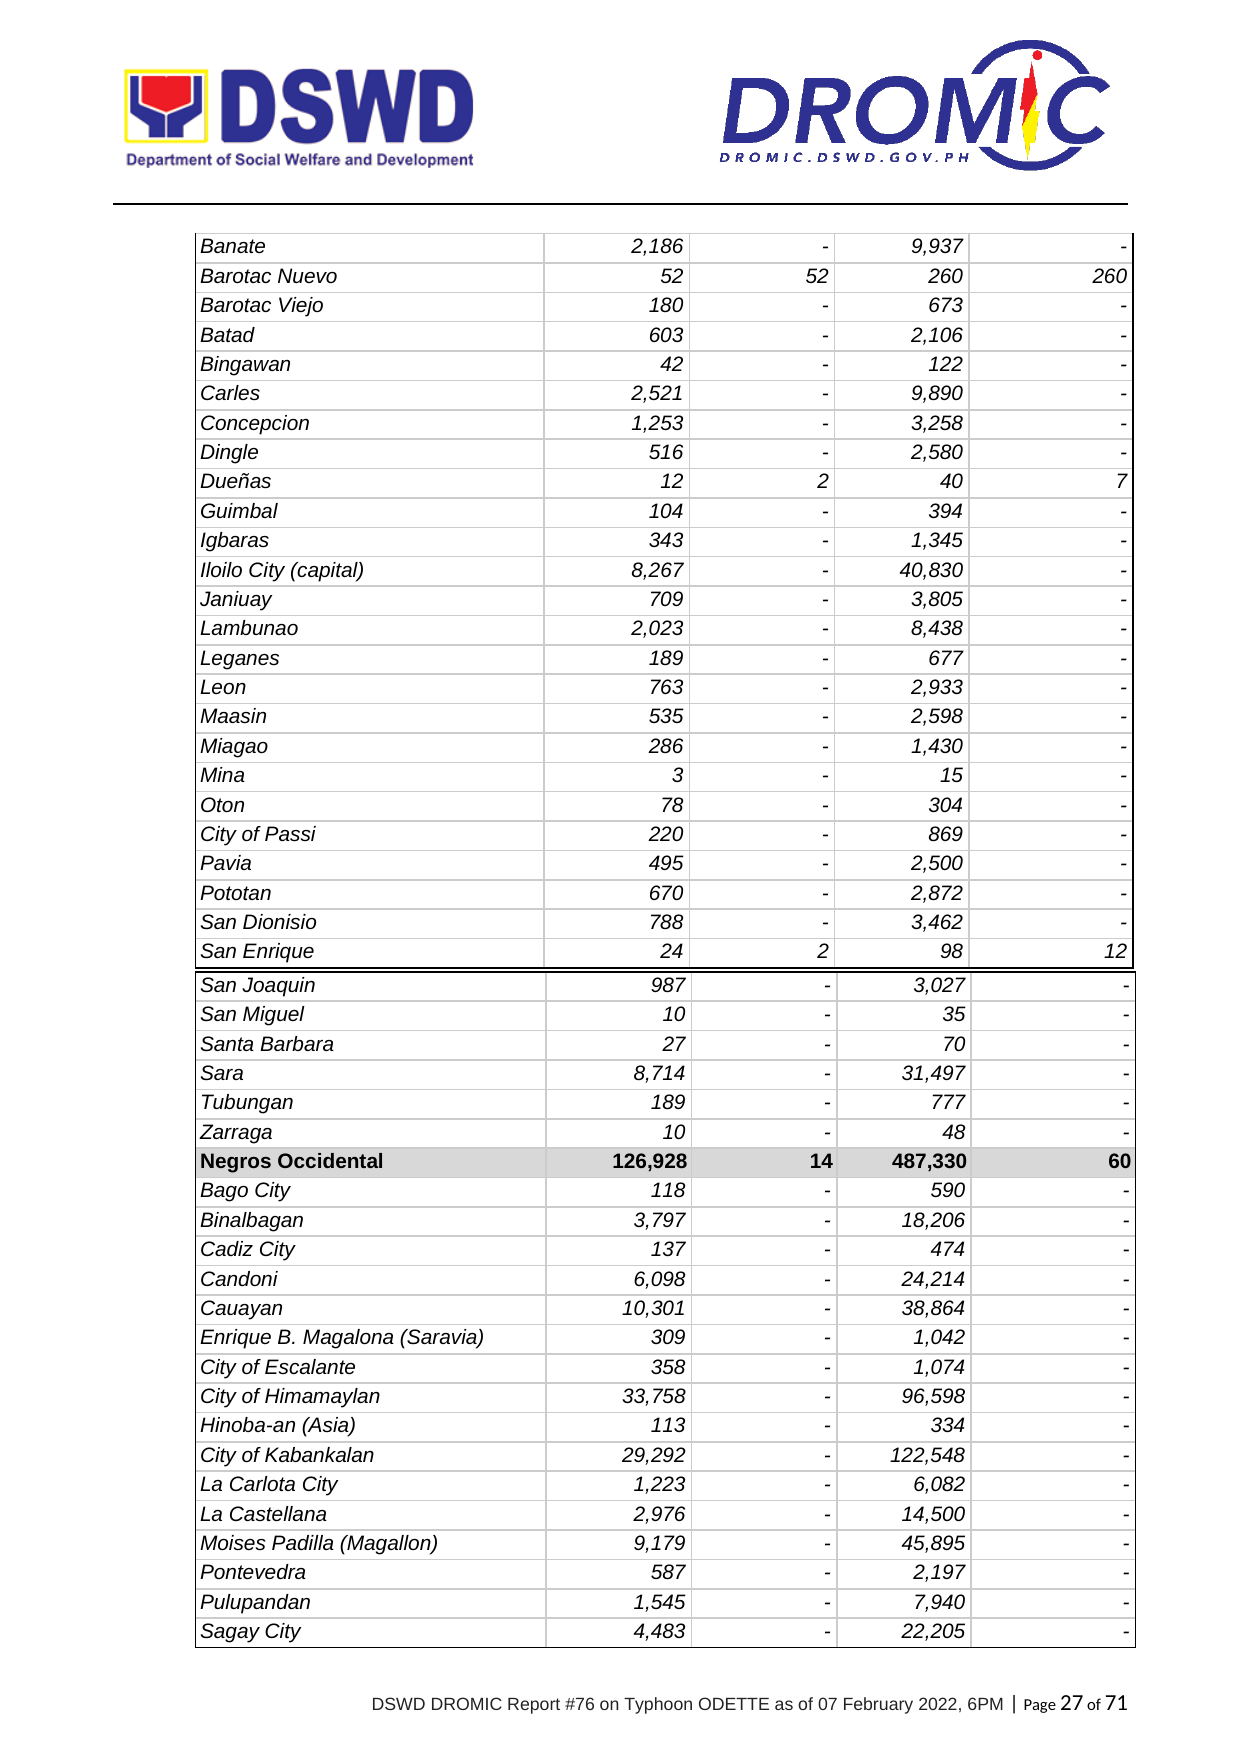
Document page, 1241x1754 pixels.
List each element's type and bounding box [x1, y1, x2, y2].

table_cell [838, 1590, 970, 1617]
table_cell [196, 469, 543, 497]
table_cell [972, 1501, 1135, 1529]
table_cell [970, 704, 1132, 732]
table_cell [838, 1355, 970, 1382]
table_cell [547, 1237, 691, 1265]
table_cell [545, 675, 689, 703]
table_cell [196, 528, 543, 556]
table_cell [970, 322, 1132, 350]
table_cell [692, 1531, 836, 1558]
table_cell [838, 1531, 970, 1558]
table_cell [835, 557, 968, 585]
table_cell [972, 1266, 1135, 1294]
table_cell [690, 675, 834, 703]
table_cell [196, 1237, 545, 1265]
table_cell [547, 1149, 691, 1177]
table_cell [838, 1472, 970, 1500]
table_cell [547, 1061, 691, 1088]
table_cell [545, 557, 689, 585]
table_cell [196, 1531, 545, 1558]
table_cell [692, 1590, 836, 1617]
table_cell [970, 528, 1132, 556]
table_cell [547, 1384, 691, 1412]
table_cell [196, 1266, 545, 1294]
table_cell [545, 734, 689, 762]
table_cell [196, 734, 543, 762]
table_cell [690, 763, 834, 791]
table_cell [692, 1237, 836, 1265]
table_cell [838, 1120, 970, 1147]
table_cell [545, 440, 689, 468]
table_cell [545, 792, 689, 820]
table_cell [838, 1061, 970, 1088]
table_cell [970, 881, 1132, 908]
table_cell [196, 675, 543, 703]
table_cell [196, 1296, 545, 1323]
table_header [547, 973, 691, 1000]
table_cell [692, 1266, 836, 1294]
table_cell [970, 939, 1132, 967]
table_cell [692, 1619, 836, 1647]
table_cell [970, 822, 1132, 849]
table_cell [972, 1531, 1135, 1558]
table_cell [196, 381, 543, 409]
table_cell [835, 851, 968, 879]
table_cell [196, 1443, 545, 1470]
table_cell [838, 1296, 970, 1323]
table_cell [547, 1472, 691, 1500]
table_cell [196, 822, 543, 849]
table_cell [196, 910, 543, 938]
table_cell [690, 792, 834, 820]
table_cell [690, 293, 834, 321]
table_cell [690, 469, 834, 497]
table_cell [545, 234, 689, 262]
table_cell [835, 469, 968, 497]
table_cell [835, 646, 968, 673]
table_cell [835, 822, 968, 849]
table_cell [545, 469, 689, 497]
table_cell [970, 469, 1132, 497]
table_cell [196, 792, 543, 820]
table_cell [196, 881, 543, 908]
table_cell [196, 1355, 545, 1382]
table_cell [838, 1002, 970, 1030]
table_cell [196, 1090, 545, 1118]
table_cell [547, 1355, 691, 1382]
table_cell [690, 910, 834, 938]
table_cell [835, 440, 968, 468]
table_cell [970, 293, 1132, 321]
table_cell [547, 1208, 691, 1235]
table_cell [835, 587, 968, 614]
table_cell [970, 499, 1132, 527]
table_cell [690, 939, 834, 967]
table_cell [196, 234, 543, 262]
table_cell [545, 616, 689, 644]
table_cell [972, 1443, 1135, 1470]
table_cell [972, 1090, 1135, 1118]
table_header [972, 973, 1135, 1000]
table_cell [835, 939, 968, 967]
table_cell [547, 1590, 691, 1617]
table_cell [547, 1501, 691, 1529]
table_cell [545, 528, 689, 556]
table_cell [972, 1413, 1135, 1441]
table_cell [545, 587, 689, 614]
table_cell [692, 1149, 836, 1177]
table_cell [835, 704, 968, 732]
picture [112, 65, 487, 173]
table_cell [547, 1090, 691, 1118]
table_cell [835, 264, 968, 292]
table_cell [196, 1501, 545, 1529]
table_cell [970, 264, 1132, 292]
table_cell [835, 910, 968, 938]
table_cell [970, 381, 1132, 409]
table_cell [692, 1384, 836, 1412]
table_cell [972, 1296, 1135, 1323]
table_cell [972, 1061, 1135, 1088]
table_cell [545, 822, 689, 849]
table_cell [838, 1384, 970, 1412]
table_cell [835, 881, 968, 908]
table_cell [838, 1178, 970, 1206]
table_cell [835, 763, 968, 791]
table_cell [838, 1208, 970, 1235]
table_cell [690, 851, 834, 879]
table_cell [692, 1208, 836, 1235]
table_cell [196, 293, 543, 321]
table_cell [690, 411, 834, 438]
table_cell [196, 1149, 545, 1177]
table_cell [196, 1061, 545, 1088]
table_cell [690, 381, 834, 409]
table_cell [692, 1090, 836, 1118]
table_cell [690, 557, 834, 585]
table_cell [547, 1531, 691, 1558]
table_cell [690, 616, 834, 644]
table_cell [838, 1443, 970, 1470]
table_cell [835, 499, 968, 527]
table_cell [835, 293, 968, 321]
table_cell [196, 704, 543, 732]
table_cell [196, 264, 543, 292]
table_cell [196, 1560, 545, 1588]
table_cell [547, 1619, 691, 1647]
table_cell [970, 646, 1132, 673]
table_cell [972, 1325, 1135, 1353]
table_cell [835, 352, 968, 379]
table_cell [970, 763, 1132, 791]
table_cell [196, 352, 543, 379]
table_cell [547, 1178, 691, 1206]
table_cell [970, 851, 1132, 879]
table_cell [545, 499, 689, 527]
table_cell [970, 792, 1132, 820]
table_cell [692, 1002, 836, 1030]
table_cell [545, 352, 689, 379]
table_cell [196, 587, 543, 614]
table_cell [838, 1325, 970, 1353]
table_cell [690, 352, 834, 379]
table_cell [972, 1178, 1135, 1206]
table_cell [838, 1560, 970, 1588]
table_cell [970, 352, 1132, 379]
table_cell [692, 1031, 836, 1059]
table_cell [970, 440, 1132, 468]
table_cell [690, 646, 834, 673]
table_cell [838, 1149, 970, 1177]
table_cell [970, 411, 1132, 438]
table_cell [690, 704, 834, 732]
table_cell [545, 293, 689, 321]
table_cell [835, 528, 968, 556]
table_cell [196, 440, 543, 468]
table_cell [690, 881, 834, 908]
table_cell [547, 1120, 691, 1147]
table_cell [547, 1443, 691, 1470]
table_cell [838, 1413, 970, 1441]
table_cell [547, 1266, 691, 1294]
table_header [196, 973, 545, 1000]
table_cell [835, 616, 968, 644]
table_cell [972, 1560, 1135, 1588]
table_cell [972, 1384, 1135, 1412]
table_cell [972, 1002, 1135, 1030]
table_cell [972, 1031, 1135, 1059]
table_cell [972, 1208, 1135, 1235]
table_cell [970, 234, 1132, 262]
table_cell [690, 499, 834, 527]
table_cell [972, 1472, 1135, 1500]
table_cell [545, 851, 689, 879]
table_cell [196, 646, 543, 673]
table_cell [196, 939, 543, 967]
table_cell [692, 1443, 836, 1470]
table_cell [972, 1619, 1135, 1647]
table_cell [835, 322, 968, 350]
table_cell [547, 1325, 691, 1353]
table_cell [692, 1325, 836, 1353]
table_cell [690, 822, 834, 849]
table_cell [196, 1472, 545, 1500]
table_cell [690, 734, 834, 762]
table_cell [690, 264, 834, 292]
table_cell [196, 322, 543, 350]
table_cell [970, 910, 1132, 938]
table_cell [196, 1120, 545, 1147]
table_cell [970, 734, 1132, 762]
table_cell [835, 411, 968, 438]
picture [676, 39, 1149, 171]
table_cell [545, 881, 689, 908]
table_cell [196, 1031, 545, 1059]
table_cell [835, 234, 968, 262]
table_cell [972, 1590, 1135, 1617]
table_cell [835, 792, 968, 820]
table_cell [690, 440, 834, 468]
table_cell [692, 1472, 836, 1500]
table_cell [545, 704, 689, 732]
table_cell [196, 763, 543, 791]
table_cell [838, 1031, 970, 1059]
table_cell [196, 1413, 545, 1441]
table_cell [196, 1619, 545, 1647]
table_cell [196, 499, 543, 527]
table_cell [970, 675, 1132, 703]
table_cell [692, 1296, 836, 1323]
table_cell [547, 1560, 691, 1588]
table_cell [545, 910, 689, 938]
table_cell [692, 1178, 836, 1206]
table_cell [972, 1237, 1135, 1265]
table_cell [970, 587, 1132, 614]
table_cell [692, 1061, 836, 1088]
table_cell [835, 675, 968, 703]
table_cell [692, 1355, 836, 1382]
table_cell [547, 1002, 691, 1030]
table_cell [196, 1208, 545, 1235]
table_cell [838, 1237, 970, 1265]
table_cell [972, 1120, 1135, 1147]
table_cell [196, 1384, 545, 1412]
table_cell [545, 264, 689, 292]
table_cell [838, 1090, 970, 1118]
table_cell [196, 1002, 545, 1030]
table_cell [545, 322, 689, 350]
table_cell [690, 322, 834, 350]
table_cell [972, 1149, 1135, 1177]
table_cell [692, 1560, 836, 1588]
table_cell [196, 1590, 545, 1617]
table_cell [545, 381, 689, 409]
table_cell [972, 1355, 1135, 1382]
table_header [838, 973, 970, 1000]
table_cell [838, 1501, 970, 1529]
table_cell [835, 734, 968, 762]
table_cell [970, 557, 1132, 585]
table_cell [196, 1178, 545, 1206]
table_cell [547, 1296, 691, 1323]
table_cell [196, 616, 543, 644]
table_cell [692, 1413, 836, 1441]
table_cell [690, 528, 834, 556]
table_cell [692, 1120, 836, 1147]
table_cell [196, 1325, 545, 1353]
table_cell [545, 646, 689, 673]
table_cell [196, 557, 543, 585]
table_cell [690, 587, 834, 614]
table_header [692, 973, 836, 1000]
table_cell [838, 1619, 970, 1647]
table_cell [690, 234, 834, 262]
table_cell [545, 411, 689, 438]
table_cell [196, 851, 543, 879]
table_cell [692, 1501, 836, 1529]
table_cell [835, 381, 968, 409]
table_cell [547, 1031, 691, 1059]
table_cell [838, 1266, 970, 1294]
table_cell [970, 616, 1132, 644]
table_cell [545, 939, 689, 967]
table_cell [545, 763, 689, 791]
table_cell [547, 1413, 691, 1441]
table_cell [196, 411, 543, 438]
